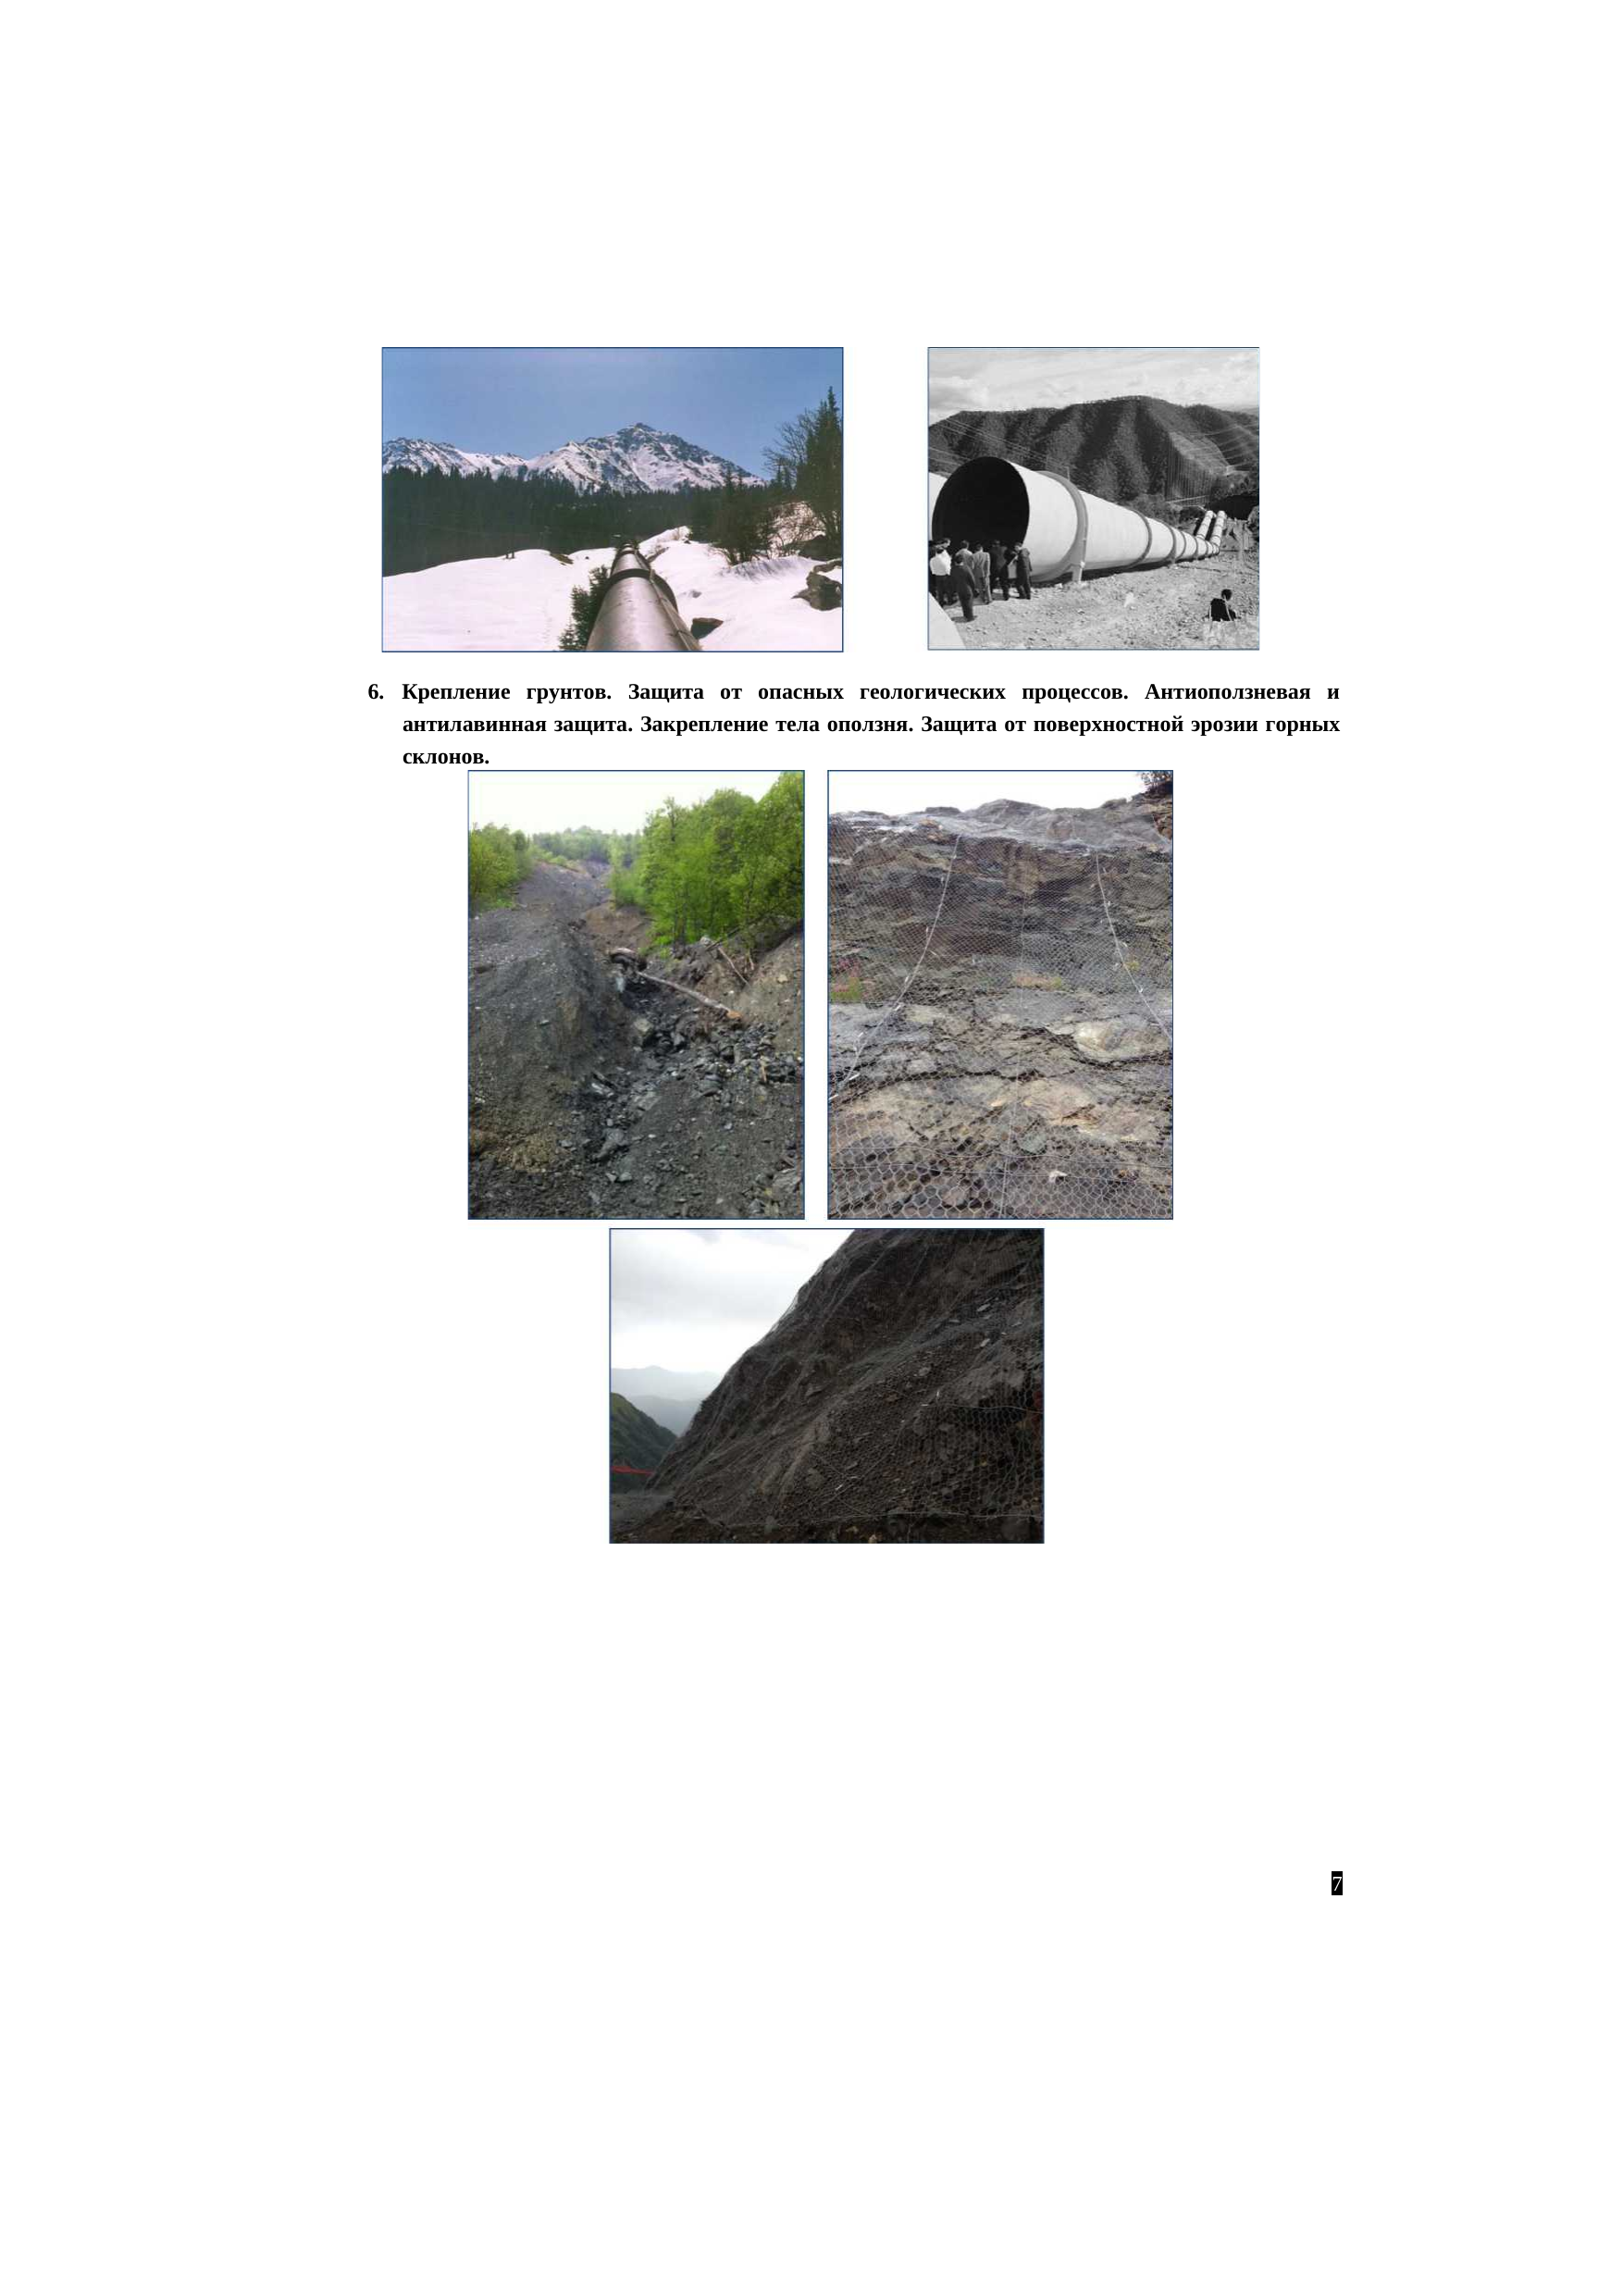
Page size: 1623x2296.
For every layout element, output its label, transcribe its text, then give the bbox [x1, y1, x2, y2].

list Крепление грунтов. Защита от опасных геологических процессов. Антиоползневая и антилавинная защита. Закрепление тела оползня. Защита от поверхностной эрозии горных склонов. [367, 674, 1341, 771]
picture [467, 770, 1173, 1544]
picture [381, 347, 1260, 652]
